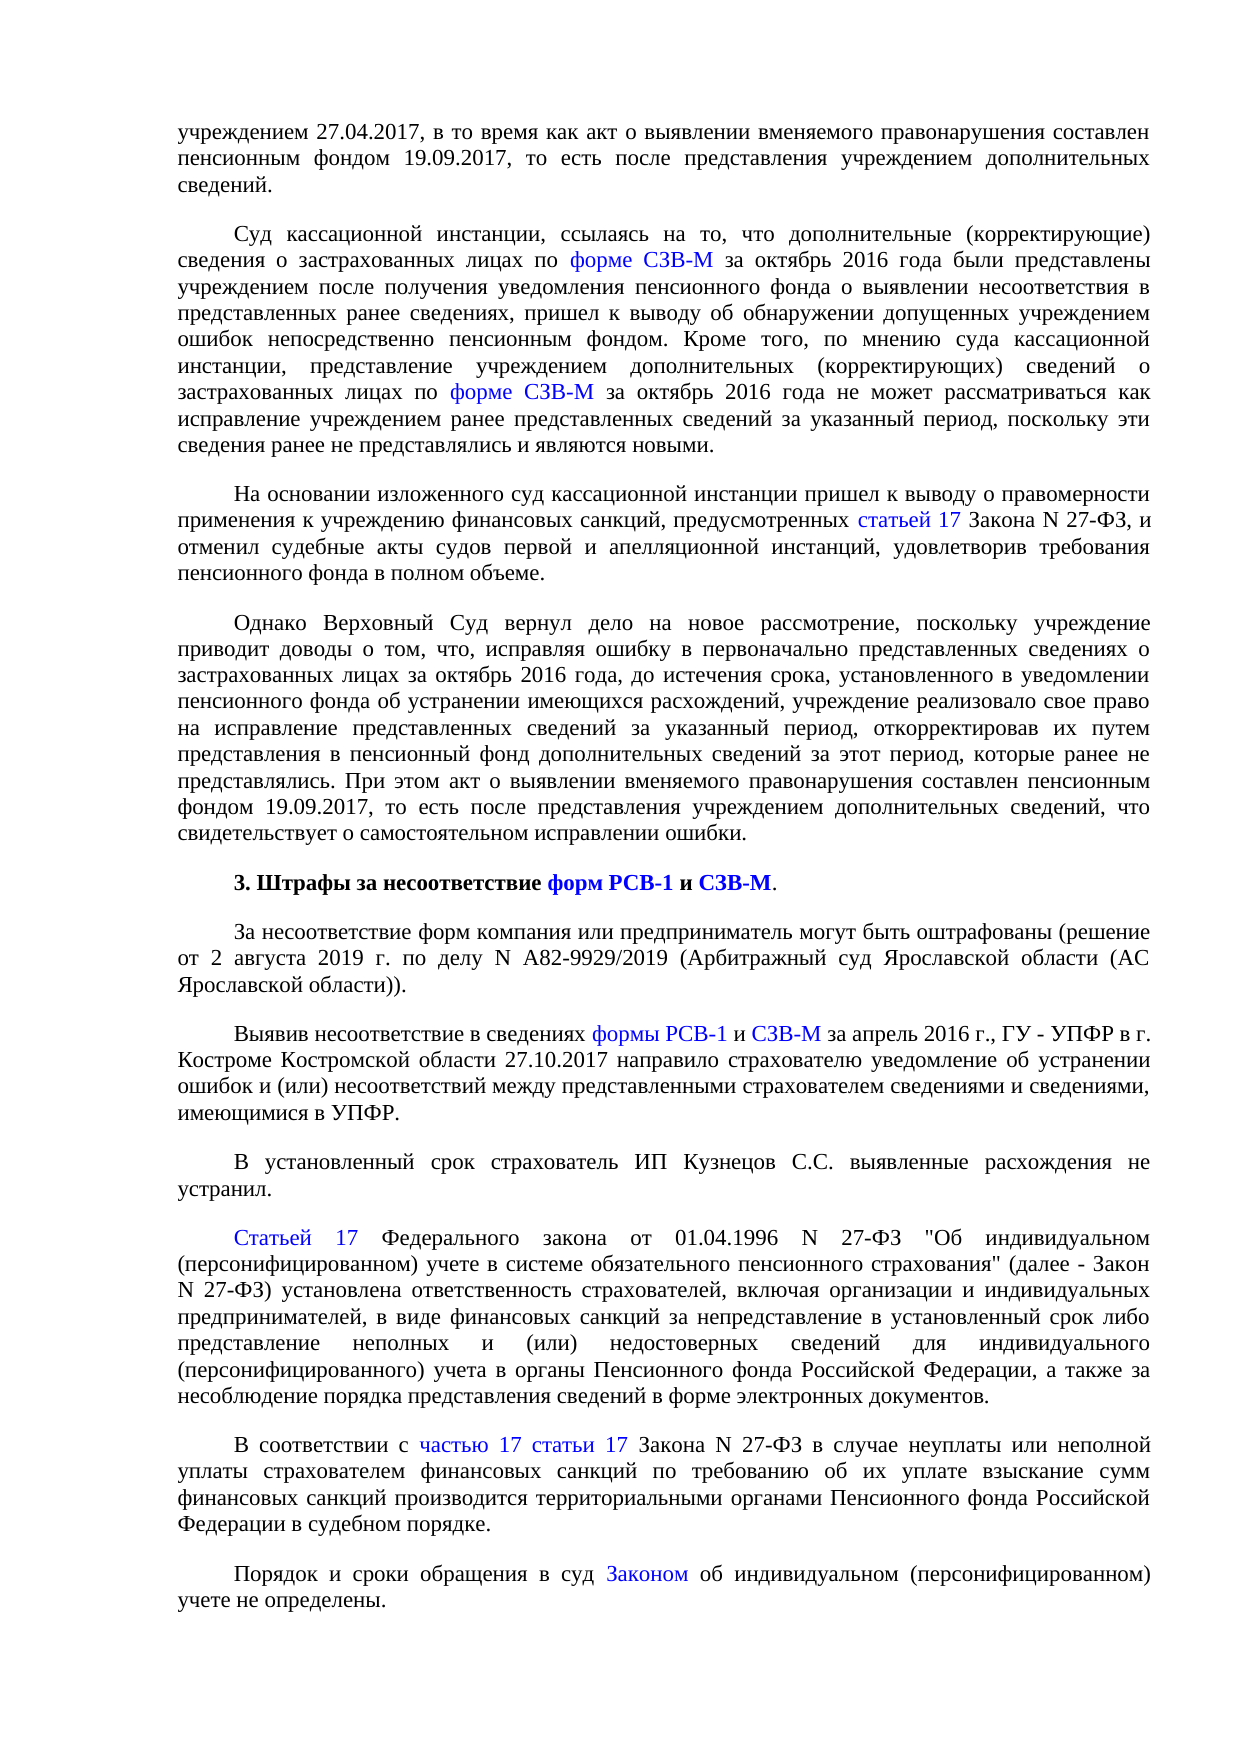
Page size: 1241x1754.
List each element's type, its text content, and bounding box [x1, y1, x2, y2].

text Статьей 17 Федерального закона от 01.04.1996 N 27-ФЗ "Об индивидуальном (персонифицированном) учете в системе обязательного пенсионного страхования" (далее - Закон N 27-ФЗ) установлена ответственность страхователей, включая организации и индивидуальных предпринимателей, в виде финансовых санкций за непредставление в установленный срок либо представление неполных и (или) недостоверных сведений для индивидуального (персонифицированного) учета в органы Пенсионного фонда Российской Федерации, а также за несоблюдение порядка представления сведений в форме электронных документов. [177, 1224, 1152, 1408]
text Однако Верховный Суд вернул дело на новое рассмотрение, поскольку учреждение приводит доводы о том, что, исправляя ошибку в первоначально представленных сведениях о застрахованных лицах за октябрь 2016 года, до истечения срока, установленного в уведомлении пенсионного фонда об устранении имеющихся расхождений, учреждение реализовало свое право на исправление представленных сведений за указанный период, откорректировав их путем представления в пенсионный фонд дополнительных сведений за этот период, которые ранее не представлялись. При этом акт о выявлении вменяемого правонарушения составлен пенсионным фондом 19.09.2017, то есть после представления учреждением дополнительных сведений, что свидетельствует о самостоятельном исправлении ошибки. [177, 608, 1152, 846]
text В установленный срок страхователь ИП Кузнецов С.С. выявленные расхождения не устранил. [177, 1148, 1152, 1201]
text На основании изложенного суд кассационной инстанции пришел к выводу о правомерности применения к учреждению финансовых санкций, предусмотренных статьей 17 Закона N 27-ФЗ, и отменил судебные акты судов первой и апелляционной инстанций, удовлетворив требования пенсионного фонда в полном объеме. [177, 480, 1152, 586]
text В соответствии с частью 17 статьи 17 Закона N 27-ФЗ в случае неуплаты или неполной уплаты страхователем финансовых санкций по требованию об их уплате взыскание сумм финансовых санкций производится территориальными органами Пенсионного фонда Российской Федерации в судебном порядке. [177, 1431, 1152, 1537]
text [177, 118, 1152, 197]
text Выявив несоответствие в сведениях формы РСВ-1 и СЗВ-М за апрель 2016 г., ГУ - УПФР в г. Костроме Костромской области 27.10.2017 направило страхователю уведомление об устранении ошибок и (или) несоответствий между представленными страхователем сведениями и сведениями, имеющимися в УПФР. [177, 1020, 1152, 1125]
text 3. Штрафы за несоответствие форм РСВ-1 и СЗВ-М. [177, 869, 1152, 895]
text Порядок и сроки обращения в суд Законом об индивидуальном (персонифицированном) учете не определены. [177, 1559, 1152, 1612]
text Суд кассационной инстанции, ссылаясь на то, что дополнительные (корректирующие) сведения о застрахованных лицах по форме СЗВ-М за октябрь 2016 года были представлены учреждением после получения уведомления пенсионного фонда о выявлении несоответствия в представленных ранее сведениях, пришел к выводу об обнаружении допущенных учреждением ошибок непосредственно пенсионным фондом. Кроме того, по мнению суда кассационной инстанции, представление учреждением дополнительных (корректирующих) сведений о застрахованных лицах по форме СЗВ-М за октябрь 2016 года не может рассматриваться как исправление учреждением ранее представленных сведений за указанный период, поскольку эти сведения ранее не представлялись и являются новыми. [177, 220, 1152, 457]
text За несоответствие форм компания или предприниматель могут быть оштрафованы (решение от 2 августа 2019 г. по делу N А82-9929/2019 (Арбитражный суд Ярославской области (АС Ярославской области)). [177, 918, 1152, 997]
